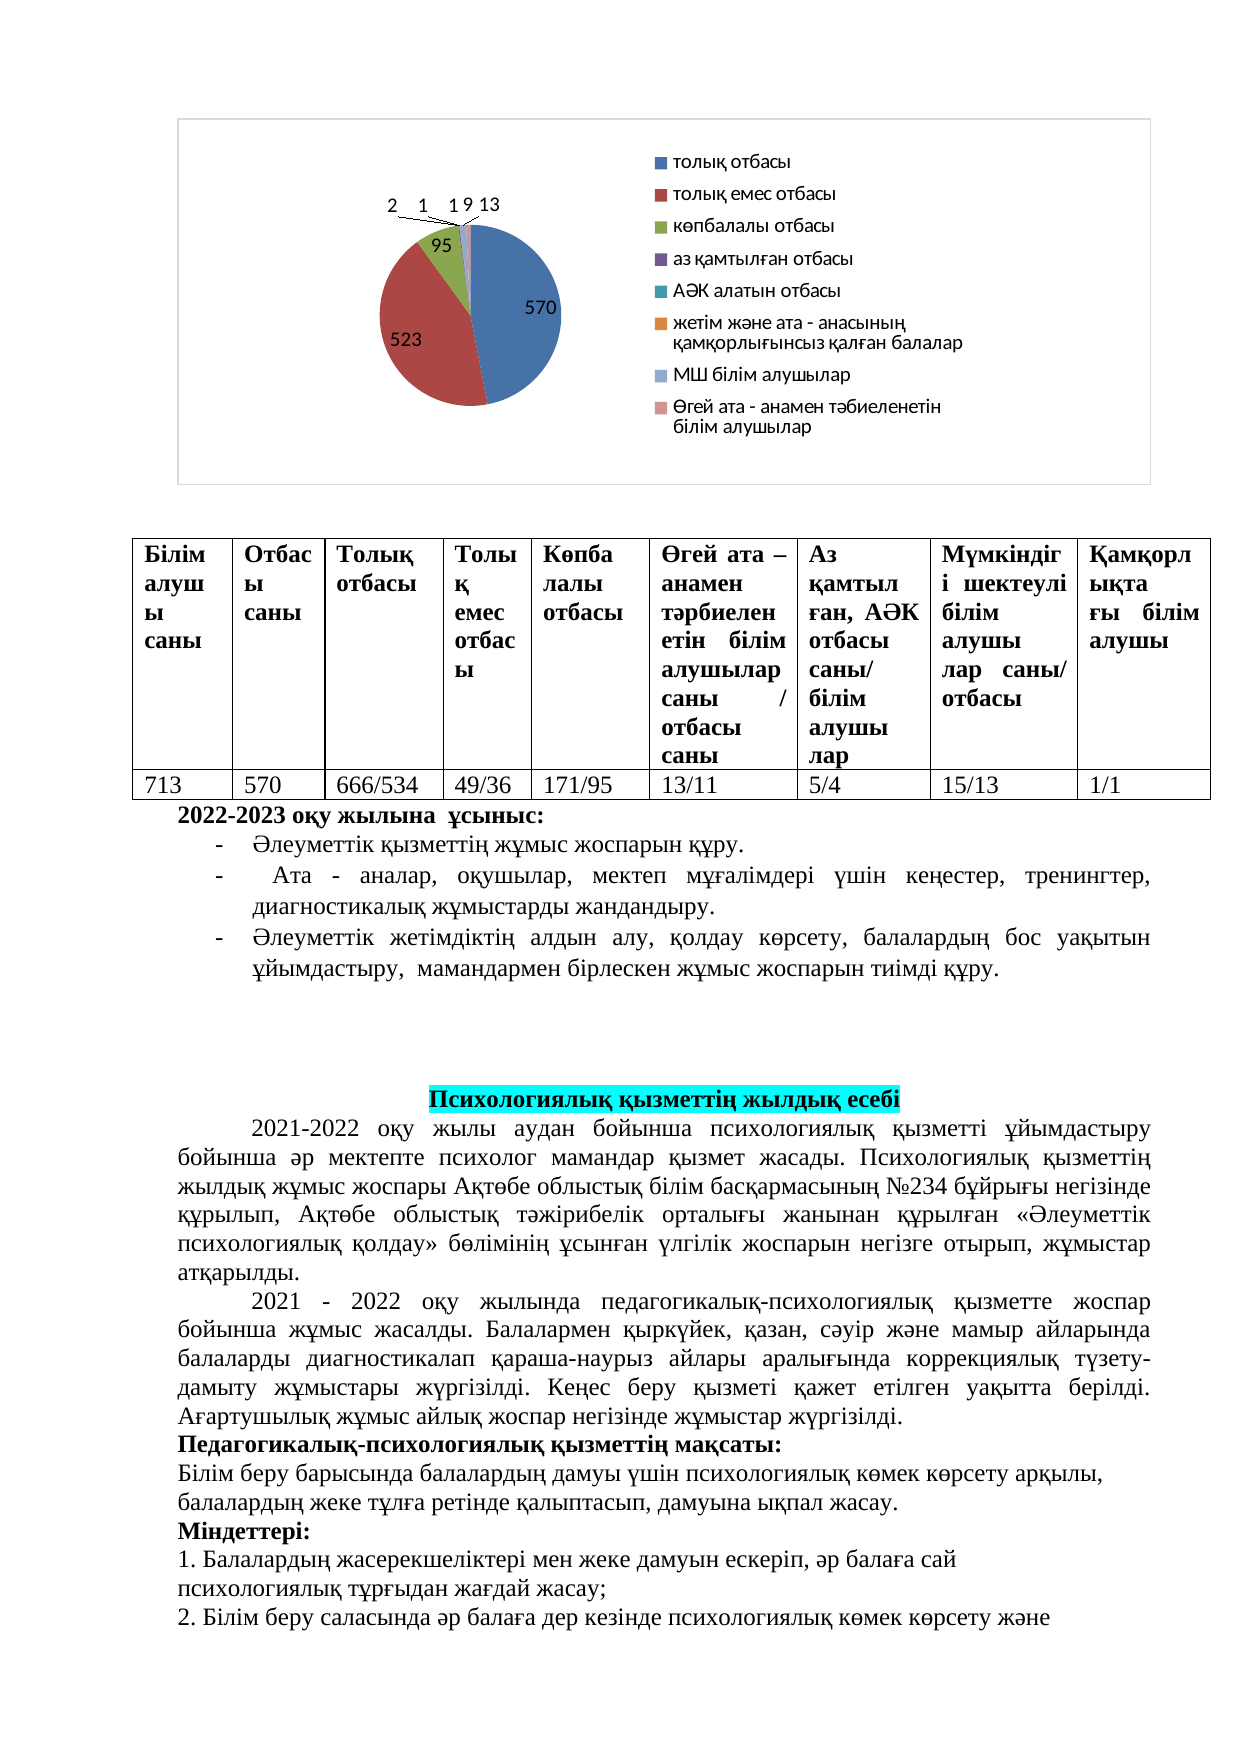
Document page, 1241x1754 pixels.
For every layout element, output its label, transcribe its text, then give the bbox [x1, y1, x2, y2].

list Ата - аналар, оқушылар, мектеп мұғалімдері үшін кеңестер, тренингтер, диагностикалық жұмыстарды жандандыру. [215, 860, 1152, 919]
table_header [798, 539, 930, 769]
text психологиялық тұрғыдан жағдай жасау; [177, 1573, 1152, 1602]
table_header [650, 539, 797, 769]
list Әлеуметтік жетімдіктің алдын алу, қолдау көрсету, балалардың бос уақытын ұйымдастыру, мамандармен бірлескен жұмыс жоспарын тиімді құру. [215, 922, 1152, 982]
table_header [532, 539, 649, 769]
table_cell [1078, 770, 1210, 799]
text 2021 - 2022 оқу жылында педагогикалық-психологиялық қызметте жоспар бойынша жұмыс жасалды. Балалармен қыркүйек, қазан, сәуір және мамыр айларында балаларды диагностикалап қараша-наурыз айлары аралығында коррекциялық түзету-дамыту жұмыстары жүргізілді. Кеңес беру қызметі қажет етілген уақытта берілді. Ағартушылық жұмыс айлық жоспар негізінде жұмыстар жүргізілді. [177, 1286, 1152, 1429]
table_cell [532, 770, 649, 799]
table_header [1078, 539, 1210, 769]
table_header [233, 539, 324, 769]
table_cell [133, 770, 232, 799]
list Әлеуметтік қызметтің жұмыс жоспарын құру. [215, 829, 1152, 857]
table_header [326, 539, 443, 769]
text Білім беру барысында балалардың дамуы үшін психологиялық көмек көрсету арқылы, [177, 1458, 1152, 1487]
text Міндеттері: [177, 1516, 1152, 1544]
text 2. Білім беру саласында әр балаға дер кезінде психологиялық көмек көрсету және [177, 1602, 1152, 1631]
text балалардың жеке тұлға ретінде қалыптасып, дамуына ықпал жасау. [177, 1487, 1152, 1516]
text Педагогикалық-психологиялық қызметтің мақсаты: [177, 1429, 1152, 1458]
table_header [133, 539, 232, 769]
text 1. Балалардың жасерекшеліктері мен жеке дамуын ескеріп, әр балаға сай [177, 1544, 1152, 1573]
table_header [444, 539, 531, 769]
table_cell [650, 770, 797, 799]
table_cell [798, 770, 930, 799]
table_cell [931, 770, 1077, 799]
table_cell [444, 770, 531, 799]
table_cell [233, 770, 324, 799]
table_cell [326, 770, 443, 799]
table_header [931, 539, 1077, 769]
text 2021-2022 оқу жылы аудан бойынша психологиялық қызметті ұйымдастыру бойынша әр мектепте психолог мамандар қызмет жасады. Психологиялық қызметтің жылдық жұмыс жоспары Ақтөбе облыстық білім басқармасының №234 бұйрығы негізінде құрылып, Ақтөбе облыстық тәжірибелік орталығы жанынан құрылған «Әлеуметтік психологиялық қолдау» бөлімінің ұсынған үлгілік жоспарын негізге отырып, жұмыстар атқарылды. [177, 1113, 1152, 1286]
text 2022-2023 оқу жылына ұсыныс: [177, 800, 1152, 829]
text Психологиялық қызметтің жылдық есебі [177, 1084, 1152, 1113]
